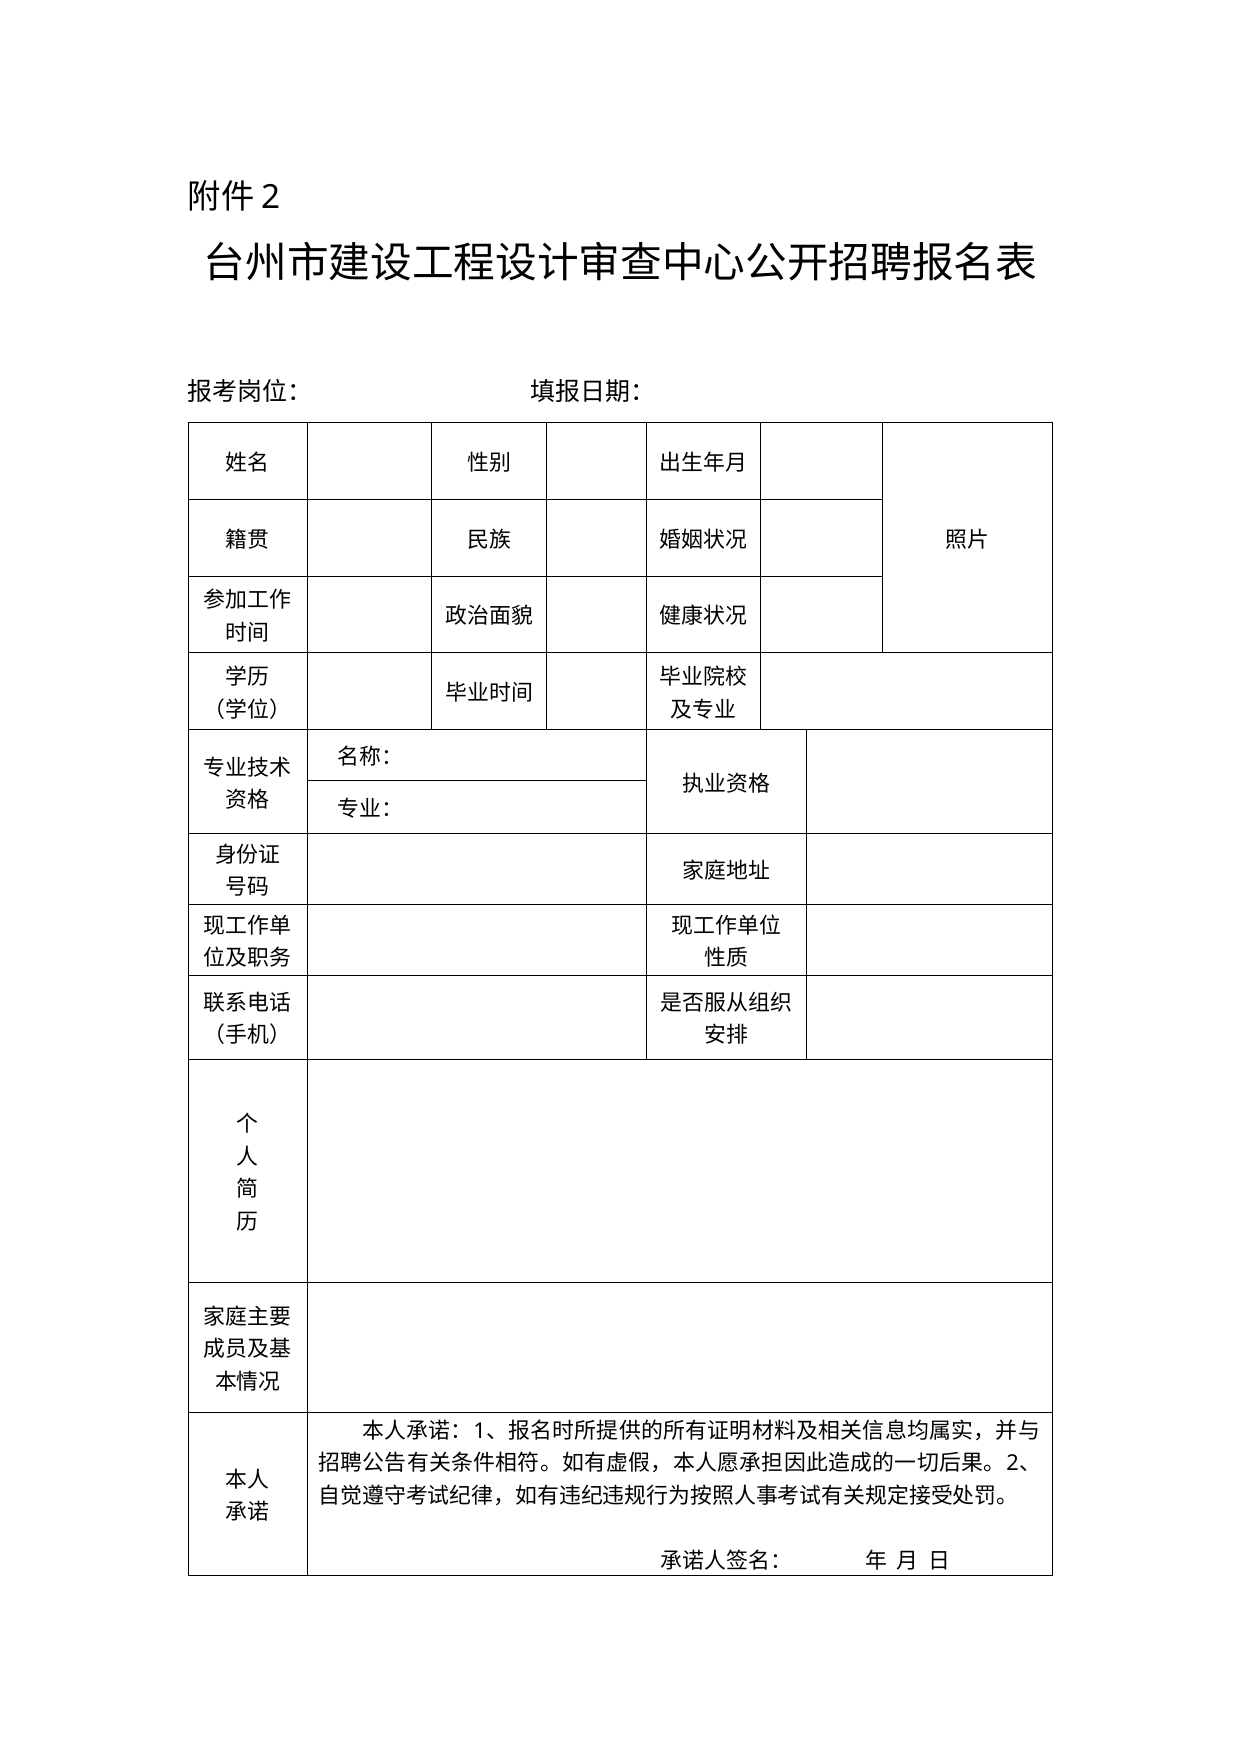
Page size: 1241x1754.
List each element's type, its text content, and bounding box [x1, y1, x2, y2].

table_cell [308, 834, 646, 904]
table_cell 民族 [432, 500, 546, 576]
table_cell 现工作单位及职务 [189, 905, 307, 975]
table_cell [807, 905, 1052, 975]
text 台州市建设工程设计审查中心公开招聘报名表 [155, 227, 1086, 292]
table_header 出生年月 [647, 423, 760, 499]
table_header [308, 423, 431, 499]
table_cell 专业技术资格 [189, 730, 307, 833]
table_cell 本人 承诺 [189, 1413, 307, 1575]
table_cell [547, 577, 646, 652]
text 附件2 [187, 162, 1053, 227]
table_cell [761, 500, 882, 576]
table_cell 婚姻状况 [647, 500, 760, 576]
table_cell 毕业时间 [432, 653, 546, 729]
table_cell 本人承诺：1、报名时所提供的所有证明材料及相关信息均属实，并与招聘公告有关条件相符。如有虚假，本人愿承担因此造成的一切后果。2、自觉遵守考试纪律，如有违纪违规行为按照人事考试有关规定接受处罚。 承诺人签名： 年 月 日 [308, 1413, 1052, 1575]
table_cell [761, 653, 1052, 729]
table_cell 政治面貌 [432, 577, 546, 652]
table_cell [547, 500, 646, 576]
table_cell [308, 1060, 1052, 1282]
text 报考岗位： 填报日期： [187, 357, 1053, 422]
table_cell 学历 （学位） [189, 653, 307, 729]
table_cell 是否服从组织安排 [647, 976, 806, 1058]
table_header [547, 423, 646, 499]
table_cell 专业： [308, 781, 646, 833]
table_cell 个 人 简 历 [189, 1060, 307, 1282]
table_cell [807, 834, 1052, 904]
table_cell 联系电话 （手机） [189, 976, 307, 1058]
table_cell [308, 500, 431, 576]
table_cell [308, 905, 646, 975]
table_cell 参加工作时间 [189, 577, 307, 652]
table_cell 执业资格 [647, 730, 806, 833]
table_cell 名称： [308, 730, 646, 780]
table_cell [807, 976, 1052, 1058]
table_cell 健康状况 [647, 577, 760, 652]
table_cell [308, 653, 431, 729]
table_header 姓名 [189, 423, 307, 499]
table_cell [761, 577, 882, 652]
table_cell 现工作单位 性质 [647, 905, 806, 975]
table_cell 身份证 号码 [189, 834, 307, 904]
table_cell 家庭地址 [647, 834, 806, 904]
table_cell [308, 1283, 1052, 1412]
table_cell 家庭主要成员及基本情况 [189, 1283, 307, 1412]
table_cell [807, 730, 1052, 833]
table_cell [308, 577, 431, 652]
table_header [761, 423, 882, 499]
table_cell [308, 976, 646, 1058]
table_cell [547, 653, 646, 729]
table_cell 毕业院校及专业 [647, 653, 760, 729]
table_cell 籍贯 [189, 500, 307, 576]
table_header 照片 [883, 423, 1052, 652]
table_header 性别 [432, 423, 546, 499]
